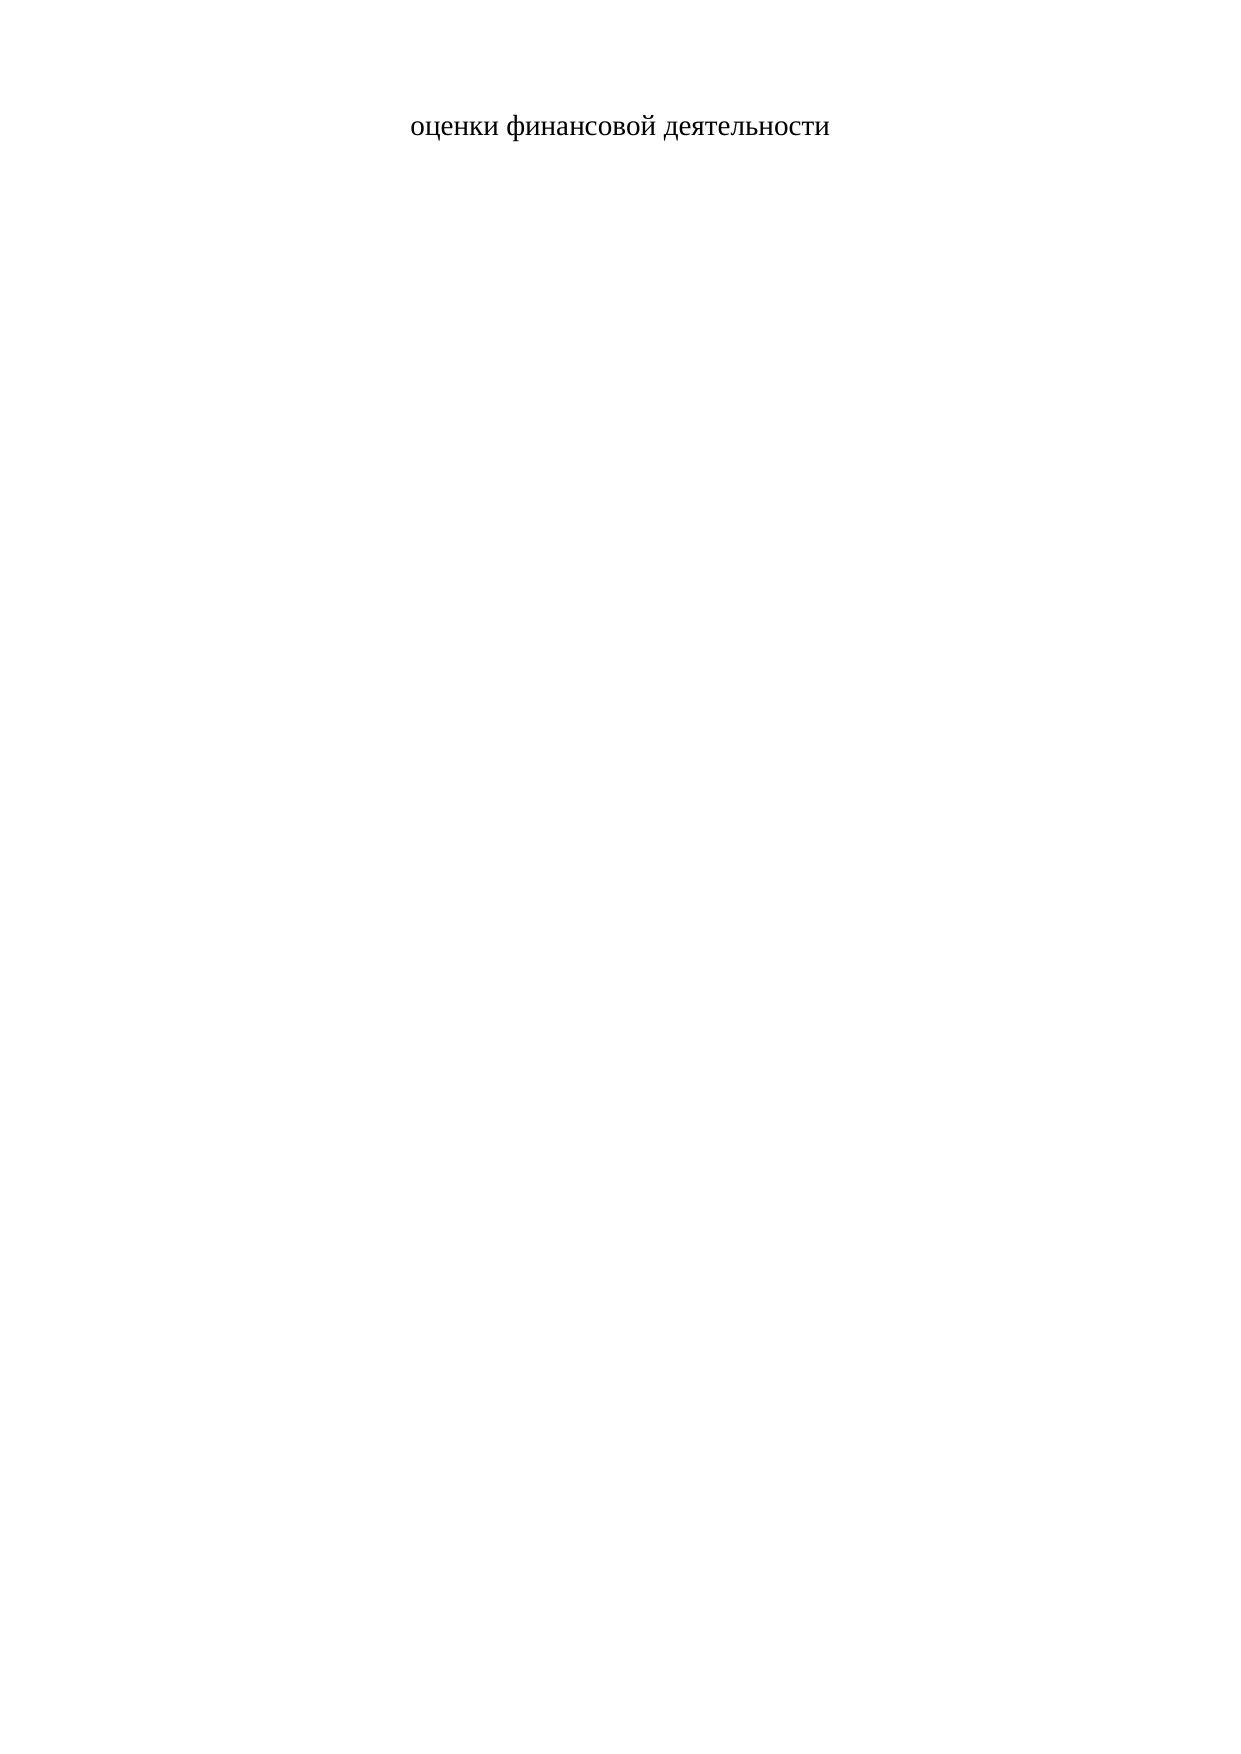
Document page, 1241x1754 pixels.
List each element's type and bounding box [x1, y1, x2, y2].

text [129, 108, 1110, 142]
